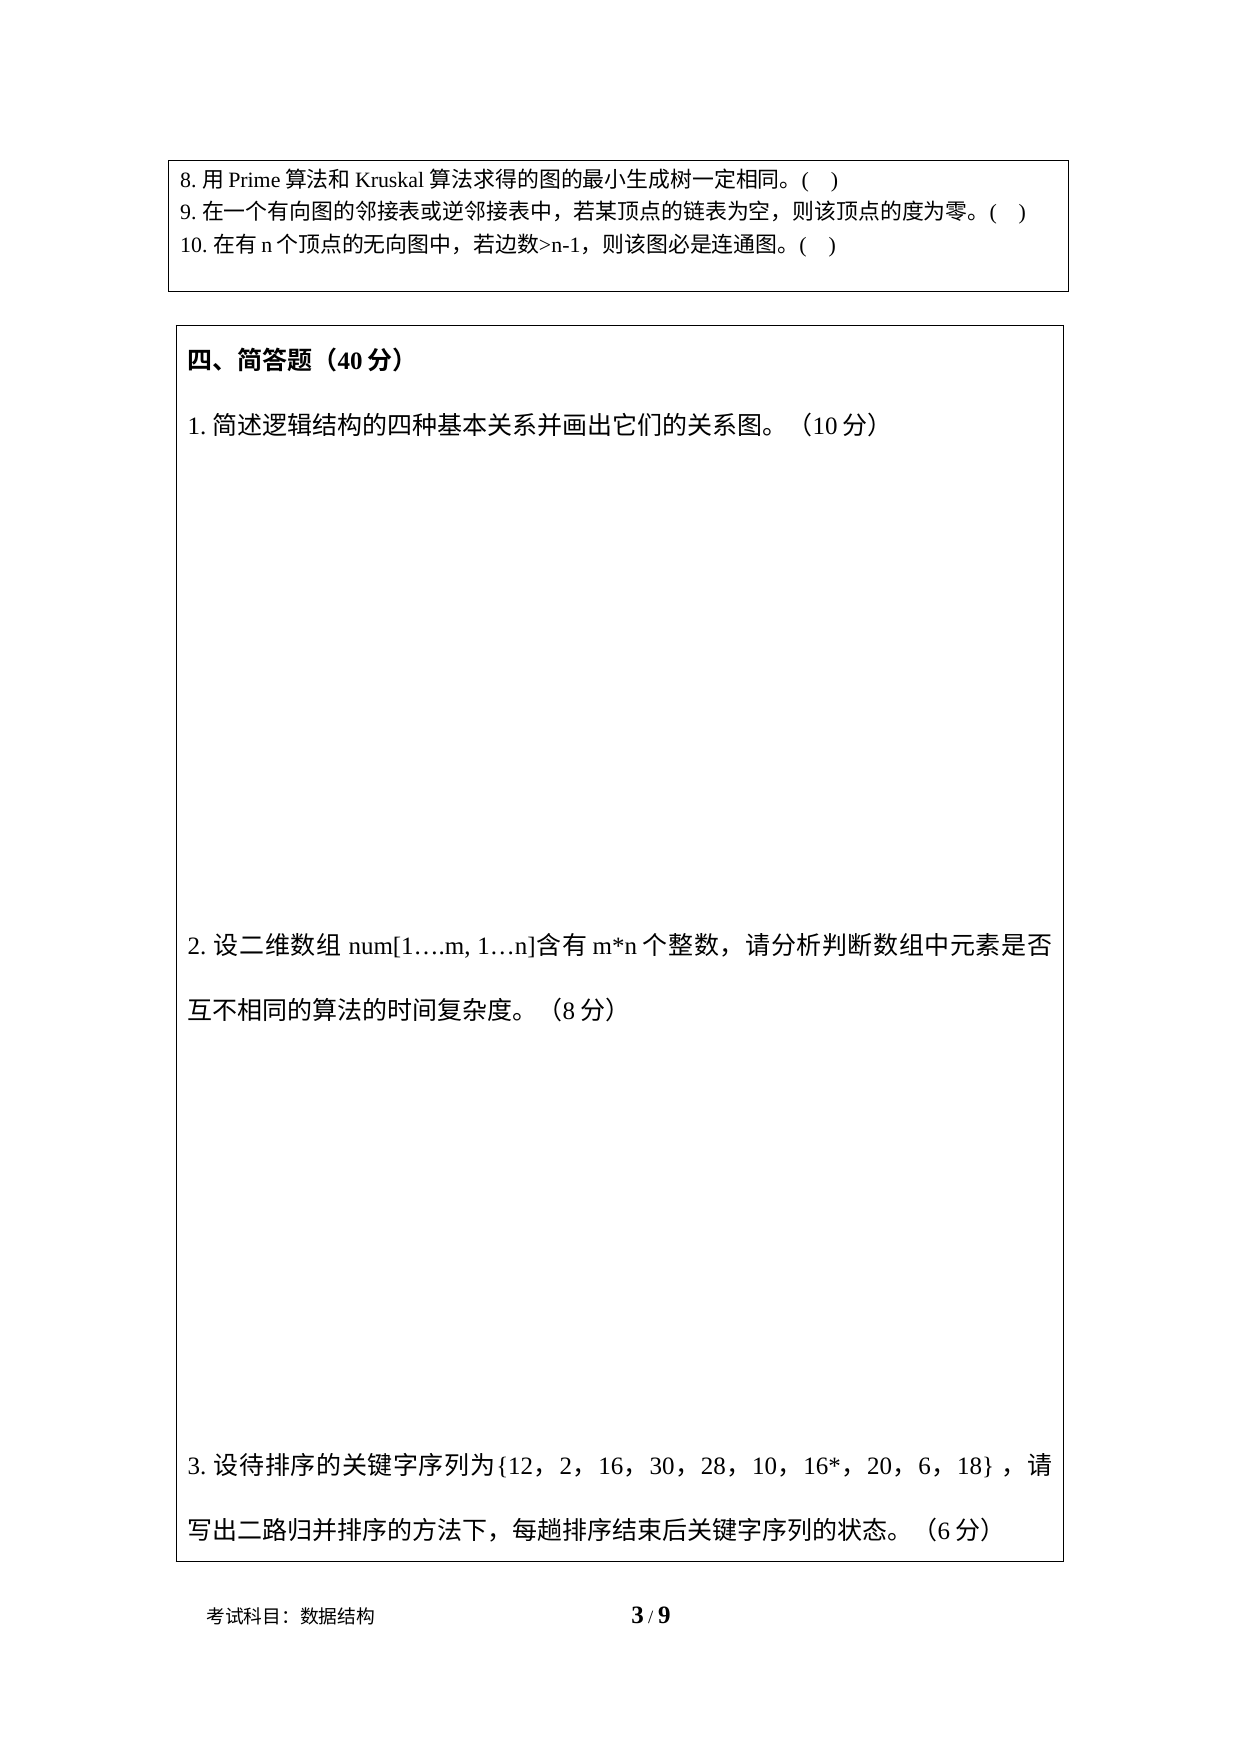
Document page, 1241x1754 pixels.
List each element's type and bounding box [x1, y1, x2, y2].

table_header [177, 326, 1063, 1561]
table_header [169, 161, 1068, 291]
